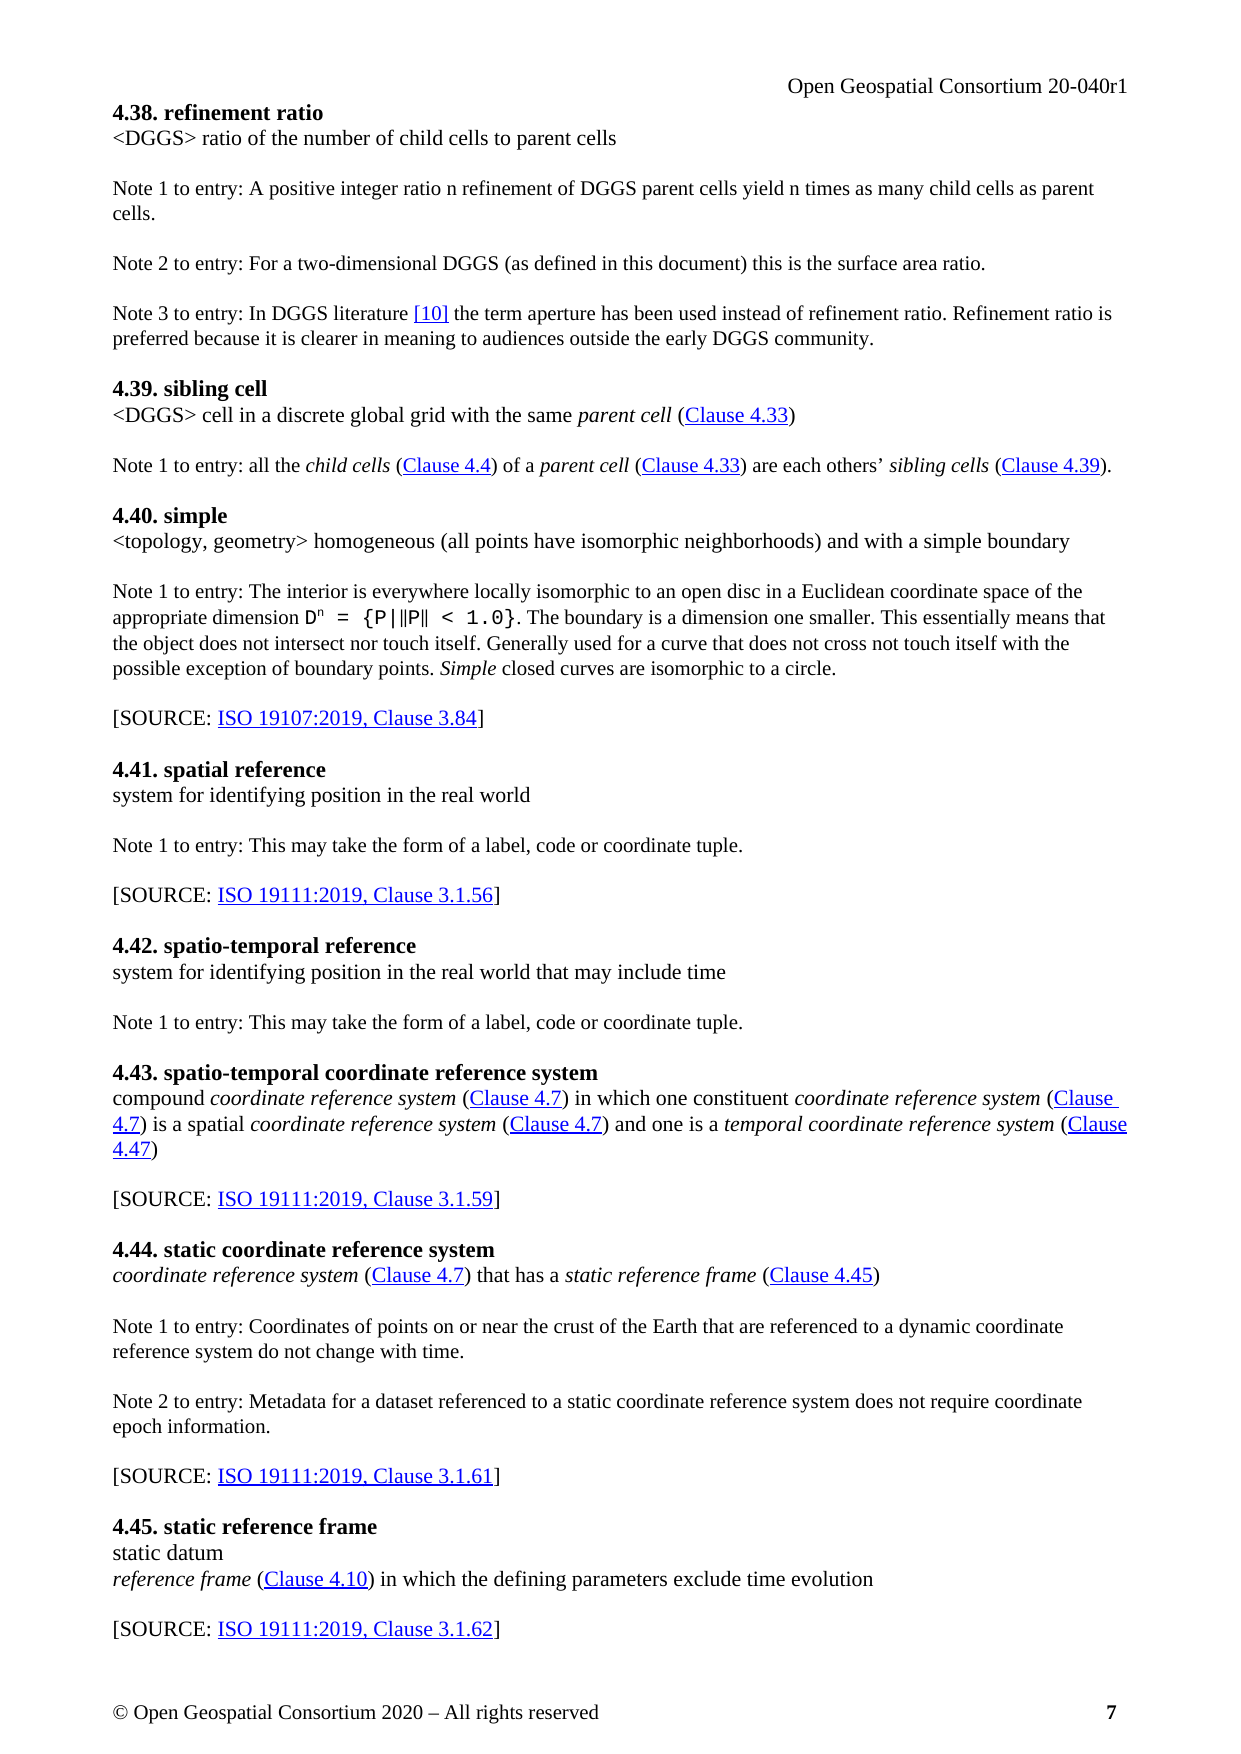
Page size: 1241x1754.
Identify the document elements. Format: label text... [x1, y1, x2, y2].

text 4.39. sibling cell [112, 375, 1128, 402]
text 4.43. spatio-temporal coordinate reference system [112, 1059, 1128, 1085]
text system for identifying position in the real world that may include time [112, 959, 1128, 984]
text <topology, geometry> homogeneous (all points have isomorphic neighborhoods) and with a simple boundary [112, 528, 1128, 553]
text [SOURCE: ISO 19107:2019, Clause 3.84] [112, 705, 1128, 731]
text static datum [112, 1539, 1128, 1566]
text 4.44. static coordinate reference system [112, 1236, 1128, 1262]
text 4.45. static reference frame [112, 1513, 1128, 1539]
text <DGGS> ratio of the number of child cells to parent cells [112, 125, 1128, 150]
text system for identifying position in the real world [112, 782, 1128, 807]
text Note 1 to entry: This may take the form of a label, code or coordinate tuple. [112, 832, 1128, 857]
text [SOURCE: ISO 19111:2019, Clause 3.1.62] [112, 1616, 1128, 1641]
text Note 2 to entry: For a two-dimensional DGGS (as defined in this document) this is the surface area ratio. [112, 250, 1128, 275]
text 4.42. spatio-temporal reference [112, 932, 1128, 959]
text 4.41. spatial reference [112, 756, 1128, 782]
text [SOURCE: ISO 19111:2019, Clause 3.1.59] [112, 1186, 1128, 1211]
text compound coordinate reference system (Clause 4.7) in which one constituent coordinate reference system (Clause 4.7) is a spatial coordinate reference system (Clause 4.7) and one is a temporal coordinate reference system (Clause 4.47) [112, 1085, 1128, 1161]
text Note 1 to entry: The interior is everywhere locally isomorphic to an open disc in a Euclidean coordinate space of the appropriate dimension Dn = {P|‖P‖ < 1.0}. The boundary is a dimension one smaller. This essentially means that the object does not intersect nor touch itself. Generally used for a curve that does not cross not touch itself with the possible exception of boundary points. Simple closed curves are isomorphic to a circle. [112, 578, 1128, 680]
text 4.40. simple [112, 502, 1128, 528]
text [SOURCE: ISO 19111:2019, Clause 3.1.56] [112, 882, 1128, 907]
text Note 1 to entry: Coordinates of points on or near the crust of the Earth that are referenced to a dynamic coordinate reference system do not change with time. [112, 1313, 1128, 1363]
text reference frame (Clause 4.10) in which the defining parameters exclude time evolution [112, 1566, 1128, 1591]
text Note 3 to entry: In DGGS literature [10] the term aperture has been used instead of refinement ratio. Refinement ratio is preferred because it is clearer in meaning to audiences outside the early DGGS community. [112, 300, 1128, 350]
text Note 1 to entry: A positive integer ratio n refinement of DGGS parent cells yield n times as many child cells as parent cells. [112, 175, 1128, 225]
text Note 1 to entry: all the child cells (Clause 4.4) of a parent cell (Clause 4.33) are each others’ sibling cells (Clause 4.39). [112, 452, 1128, 477]
text <DGGS> cell in a discrete global grid with the same parent cell (Clause 4.33) [112, 402, 1128, 427]
text Note 2 to entry: Metadata for a dataset referenced to a static coordinate reference system does not require coordinate epoch information. [112, 1388, 1128, 1438]
text [SOURCE: ISO 19111:2019, Clause 3.1.61] [112, 1463, 1128, 1488]
text 4.38. refinement ratio [112, 99, 1128, 125]
text coordinate reference system (Clause 4.7) that has a static reference frame (Clause 4.45) [112, 1262, 1128, 1288]
text Note 1 to entry: This may take the form of a label, code or coordinate tuple. [112, 1009, 1128, 1034]
